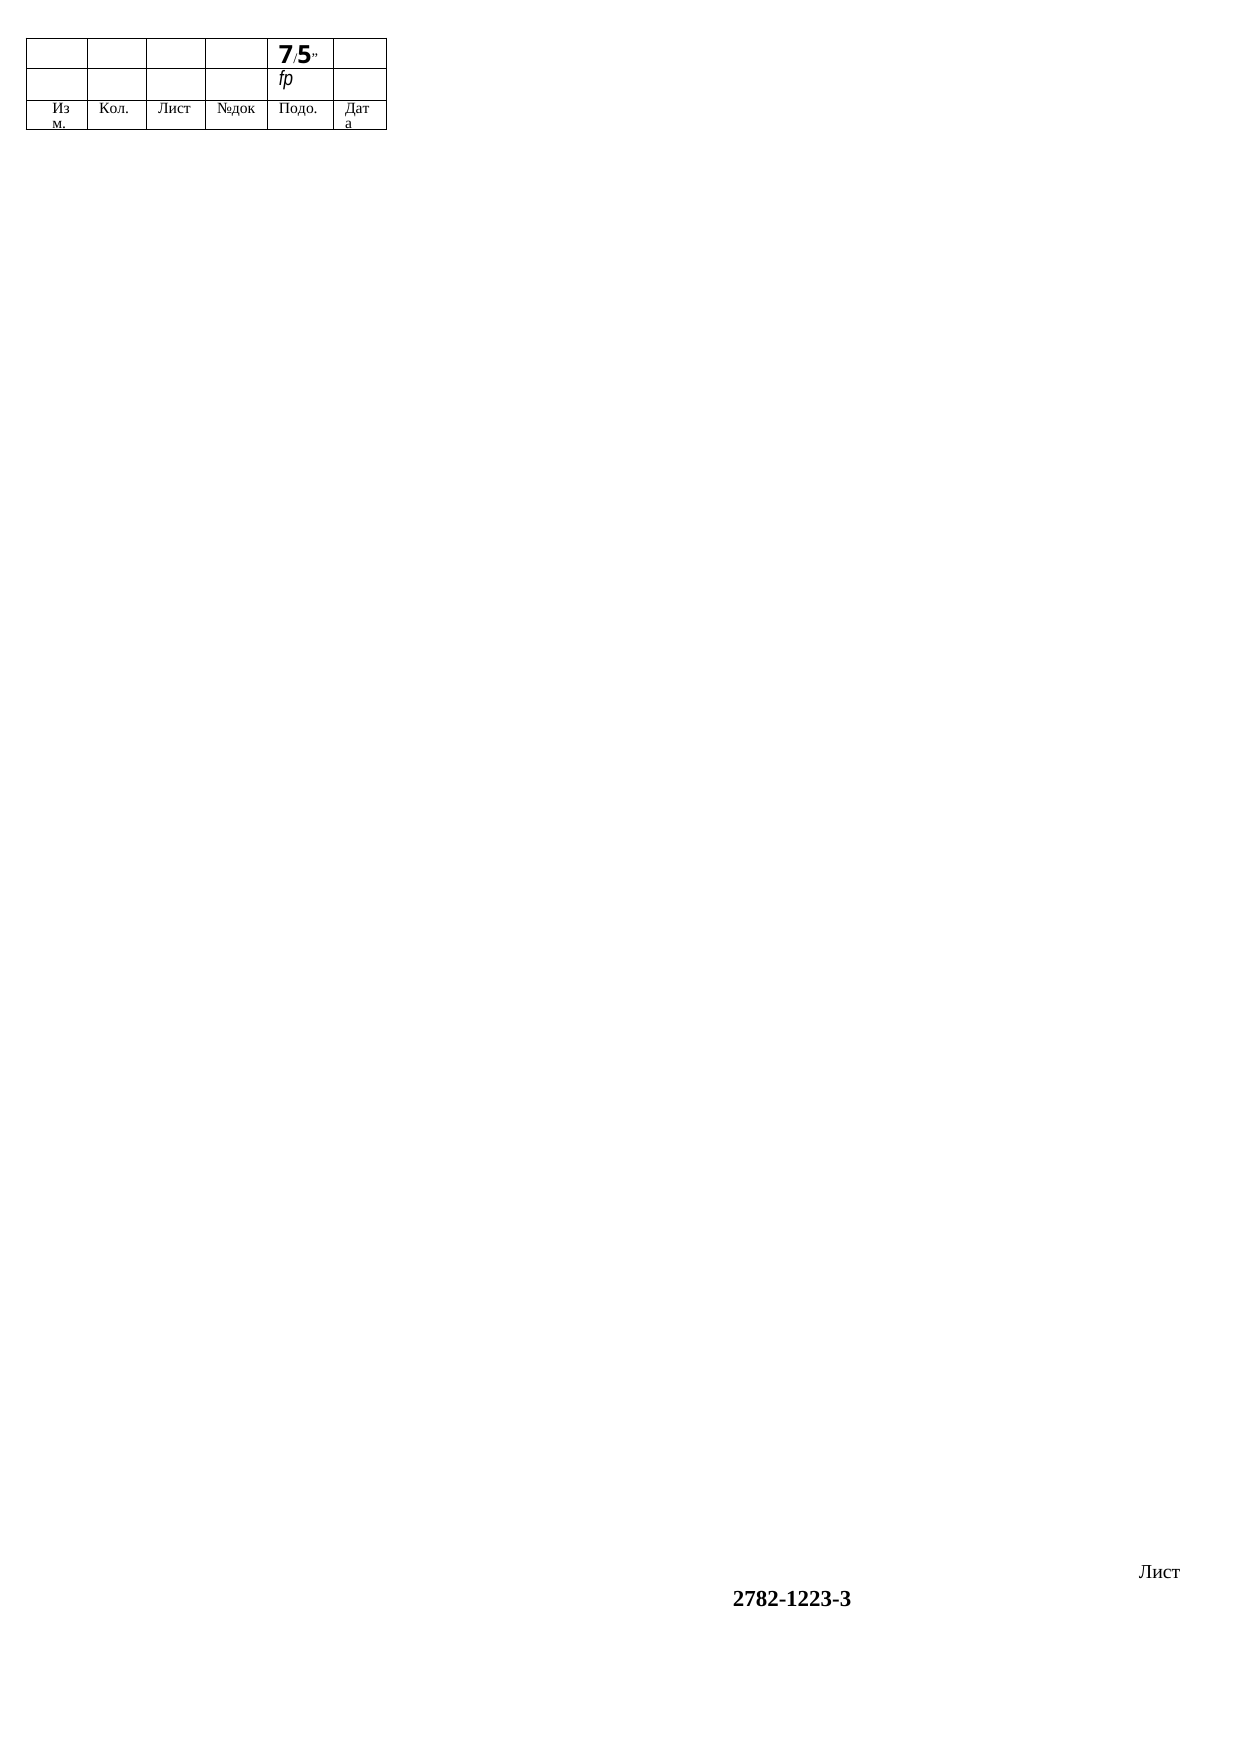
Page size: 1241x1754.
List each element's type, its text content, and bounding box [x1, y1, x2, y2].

table_header [206, 39, 267, 68]
table_cell Лист [147, 101, 205, 128]
table_cell [88, 69, 146, 99]
table_cell Подо. [268, 101, 333, 128]
table_header [88, 39, 146, 68]
table_cell Дата [334, 101, 386, 128]
table_cell [334, 69, 386, 99]
table_header [27, 39, 87, 68]
table_cell [147, 69, 205, 99]
table_cell fp [268, 69, 333, 99]
text Лист [1139, 1562, 1180, 1582]
table_cell №док [206, 101, 267, 128]
table_cell Кол. [88, 101, 146, 128]
table_cell Изм. [27, 101, 87, 128]
table_header [334, 39, 386, 68]
table_cell [27, 69, 87, 99]
table_header [147, 39, 205, 68]
text 2782-1223-3 [733, 1588, 851, 1611]
table_cell [206, 69, 267, 99]
table_header 7/5” [268, 39, 333, 68]
